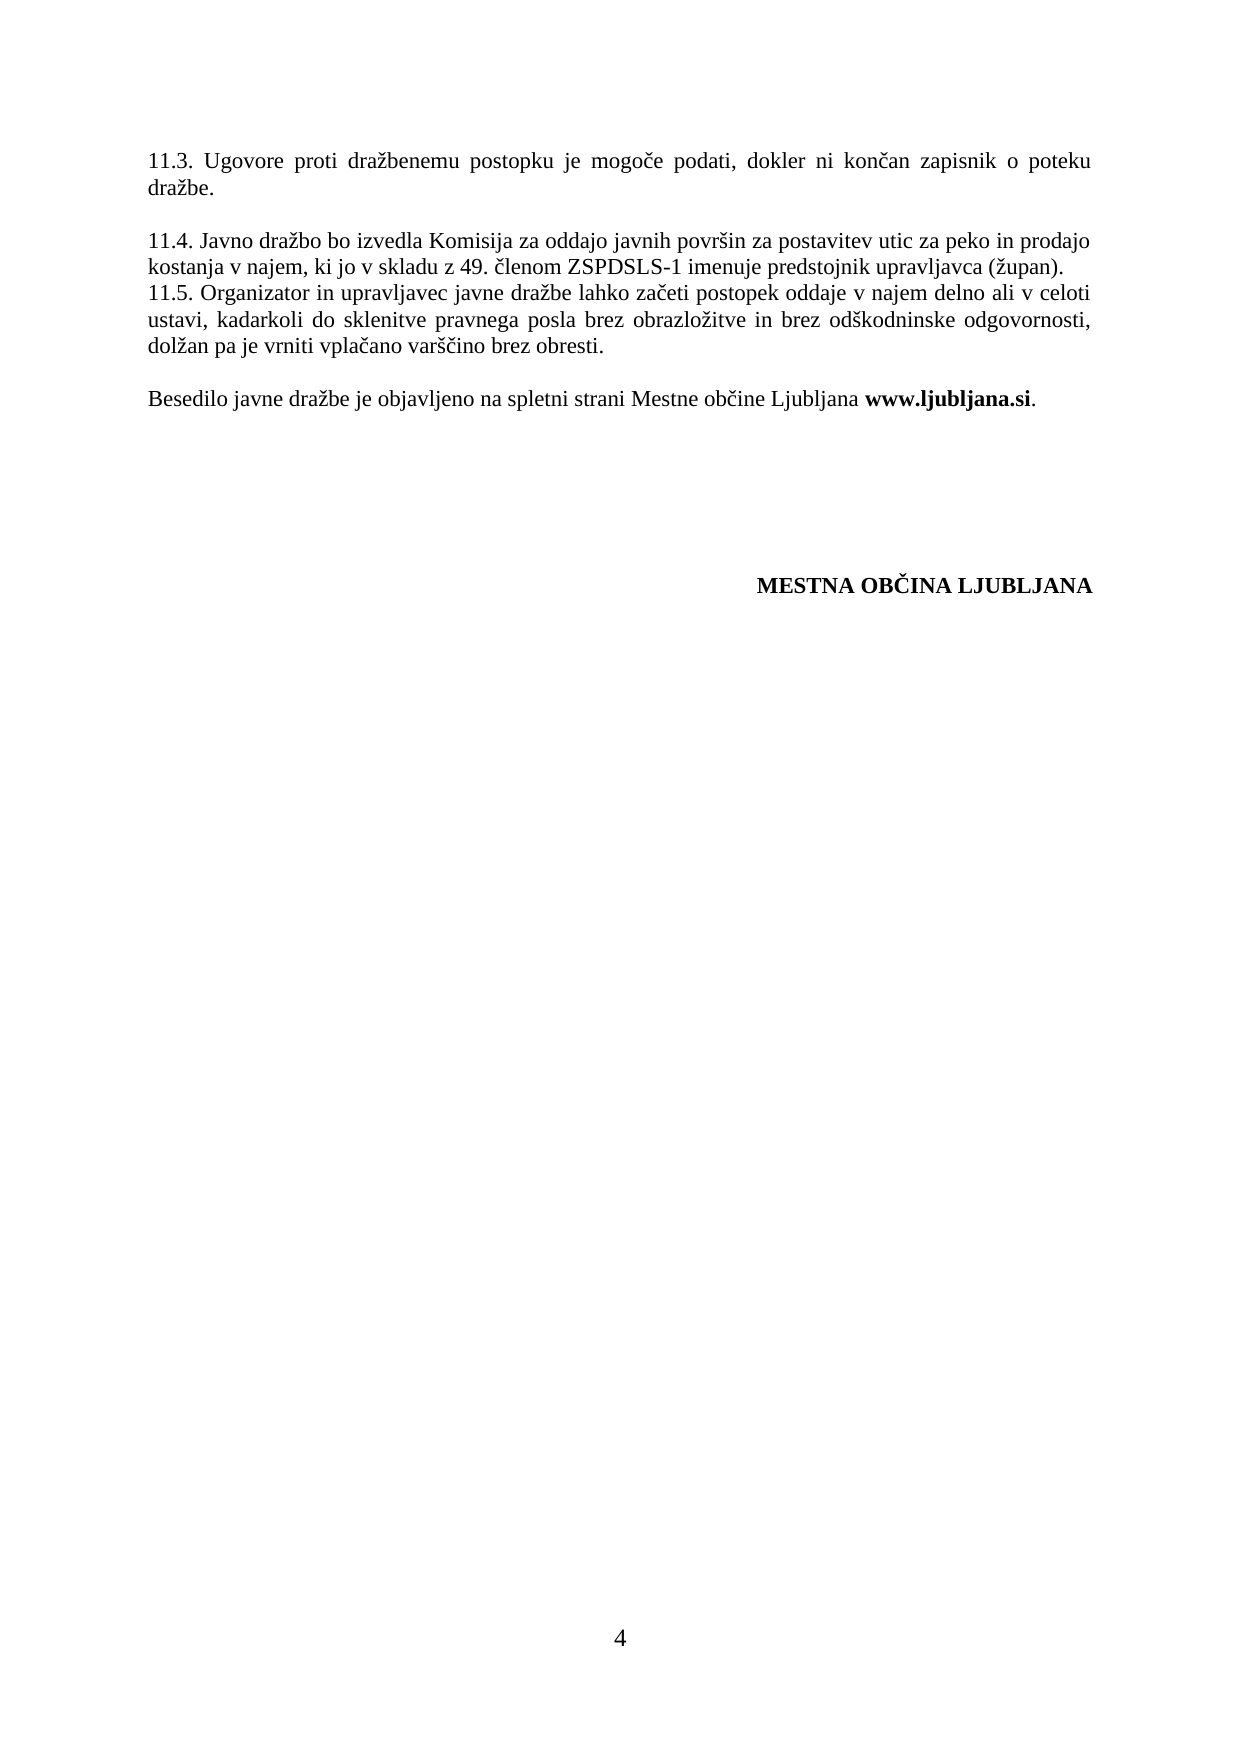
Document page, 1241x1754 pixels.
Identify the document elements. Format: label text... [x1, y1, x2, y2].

text MESTNA OBČINA LJUBLJANA [185, 572, 1093, 598]
text 11.5. Organizator in upravljavec javne dražbe lahko začeti postopek oddaje v najem delno ali v celoti ustavi, kadarkoli do sklenitve pravnega posla brez obrazložitve in brez odškodninske odgovornosti, dolžan pa je vrniti vplačano varščino brez obresti. [148, 279, 1093, 358]
text Besedilo javne dražbe je objavljeno na spletni strani Mestne občine Ljubljana www.ljubljana.si. [148, 385, 1093, 411]
text 11.4. Javno dražbo bo izvedla Komisija za oddajo javnih površin za postavitev utic za peko in prodajo kostanja v najem, ki jo v skladu z 49. členom ZSPDSLS-1 imenuje predstojnik upravljavca (župan). [148, 227, 1093, 279]
text 11.3. Ugovore proti dražbenemu postopku je mogoče podati, dokler ni končan zapisnik o poteku dražbe. [148, 148, 1093, 200]
